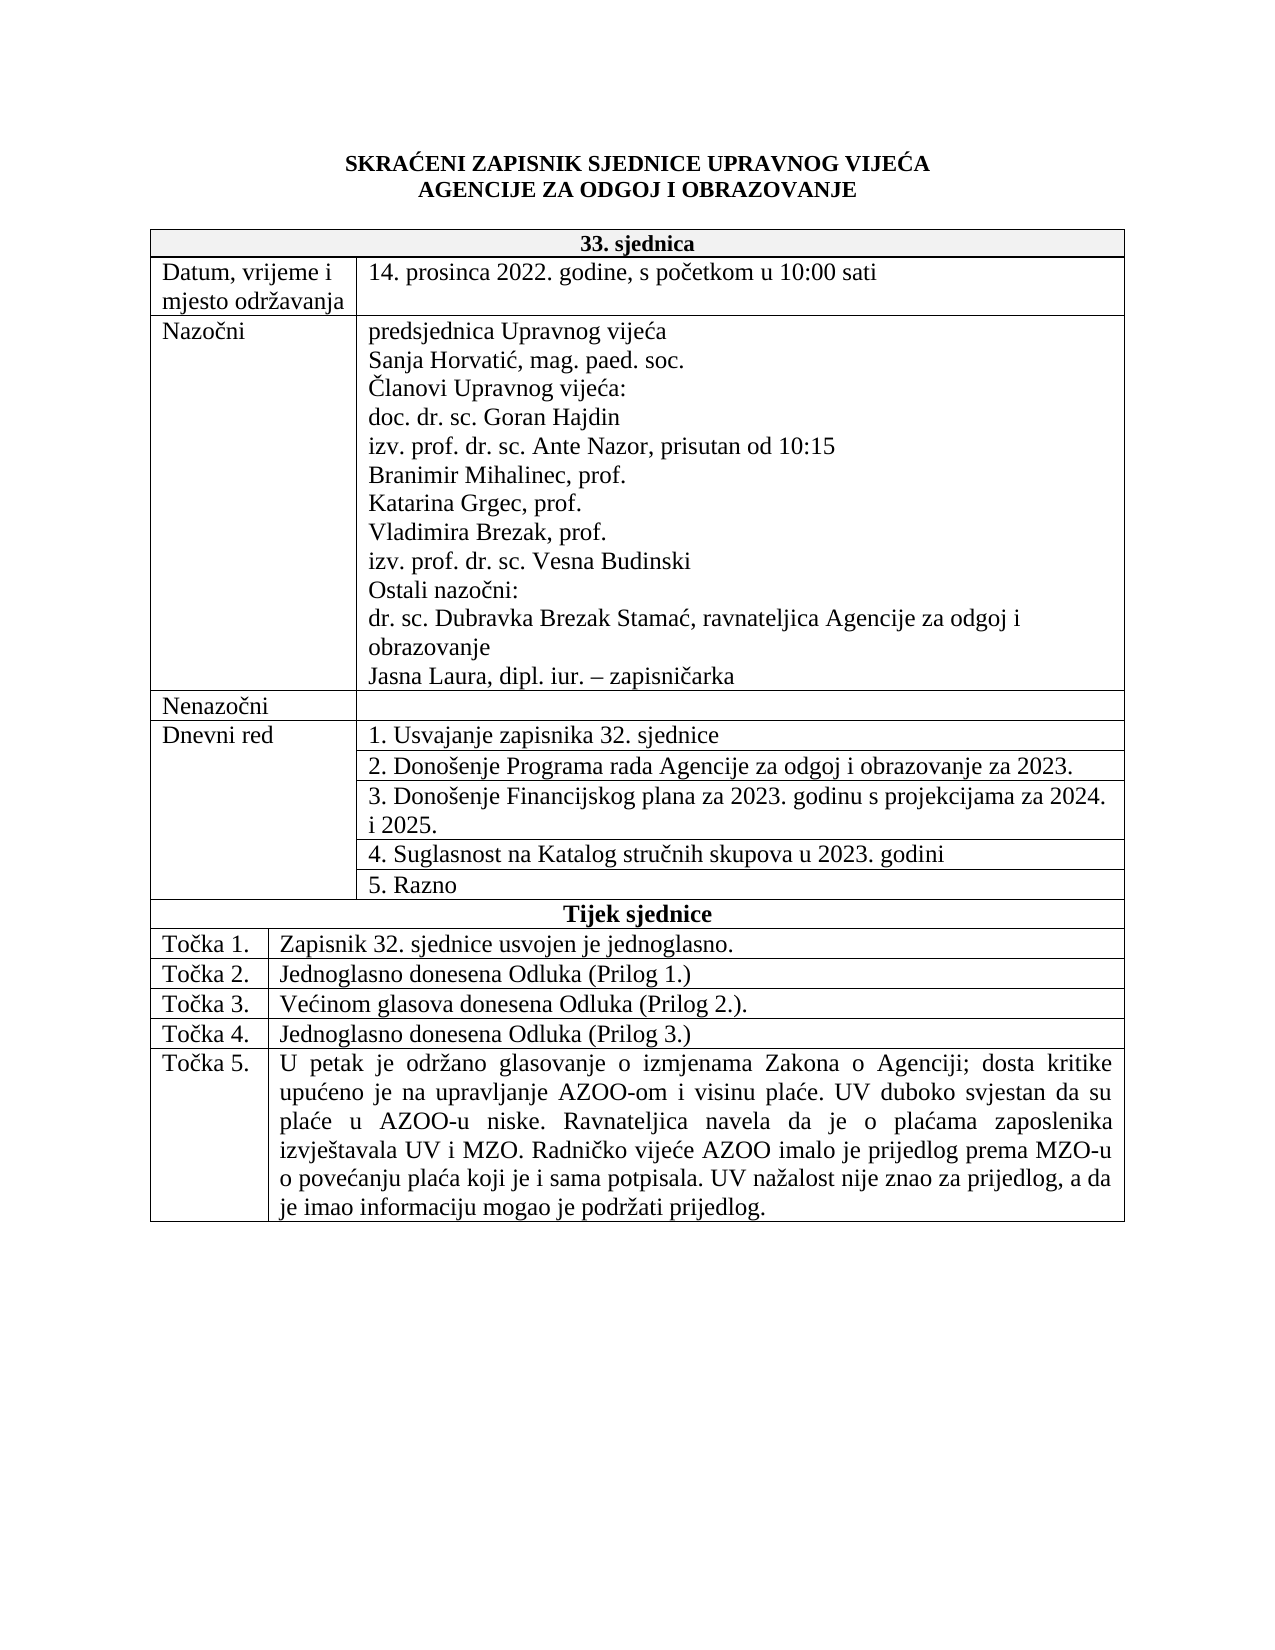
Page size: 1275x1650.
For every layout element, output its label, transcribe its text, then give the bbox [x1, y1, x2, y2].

table_cell 2. Donošenje Programa rada Agencije za odgoj i obrazovanje za 2023. [357, 751, 1124, 780]
table_cell Točka 3. [151, 989, 268, 1018]
table_cell Nazočni [151, 316, 356, 690]
table_header 33. sjednica [151, 230, 1124, 256]
table_cell Datum, vrijeme i mjesto održavanja [151, 258, 356, 315]
table_cell Točka 2. [151, 959, 268, 988]
text SKRAĆENI ZAPISNIK SJEDNICE UPRAVNOG VIJEĆA [150, 150, 1125, 176]
table_cell Nenazočni [151, 691, 356, 719]
table_cell 4. Suglasnost na Katalog stručnih skupova u 2023. godini [357, 840, 1124, 869]
table_cell Dnevni red [151, 721, 356, 898]
table_cell 5. Razno [357, 870, 1124, 898]
table_cell Jednoglasno donesena Odluka (Prilog 1.) [269, 959, 1124, 988]
table_cell predsjednica Upravnog vijeća Sanja Horvatić, mag. paed. soc. Članovi Upravnog vijeća: doc. dr. sc. Goran Hajdin izv. prof. dr. sc. Ante Nazor, prisutan od 10:15 Branimir Mihalinec, prof. Katarina Grgec, prof. Vladimira Brezak, prof. izv. prof. dr. sc. Vesna Budinski Ostali nazočni: dr. sc. Dubravka Brezak Stamać, ravnateljica Agencije za odgoj i obrazovanje Jasna Laura, dipl. iur. – zapisničarka [357, 316, 1124, 690]
table_cell Točka 5. [151, 1049, 268, 1221]
table_cell 3. Donošenje Financijskog plana za 2023. godinu s projekcijama za 2024. i 2025. [357, 781, 1124, 838]
text AGENCIJE ZA ODGOJ I OBRAZOVANJE [150, 176, 1125, 203]
table_cell Točka 1. [151, 929, 268, 958]
table_cell 1. Usvajanje zapisnika 32. sjednice [357, 721, 1124, 750]
table_cell Zapisnik 32. sjednice usvojen je jednoglasno. [269, 929, 1124, 958]
table_cell 14. prosinca 2022. godine, s početkom u 10:00 sati [357, 258, 1124, 315]
table_cell [357, 691, 1124, 719]
table_cell U petak je održano glasovanje o izmjenama Zakona o Agenciji; dosta kritike upućeno je na upravljanje AZOO-om i visinu plaće. UV duboko svjestan da su plaće u AZOO-u niske. Ravnateljica navela da je o plaćama zaposlenika izvještavala UV i MZO. Radničko vijeće AZOO imalo je prijedlog prema MZO-u o povećanju plaća koji je i sama potpisala. UV nažalost nije znao za prijedlog, a da je imao informaciju mogao je podržati prijedlog. [269, 1049, 1124, 1221]
table_cell Točka 4. [151, 1019, 268, 1047]
table_cell Jednoglasno donesena Odluka (Prilog 3.) [269, 1019, 1124, 1047]
table_cell Većinom glasova donesena Odluka (Prilog 2.). [269, 989, 1124, 1018]
table_cell Tijek sjednice [151, 900, 1124, 928]
